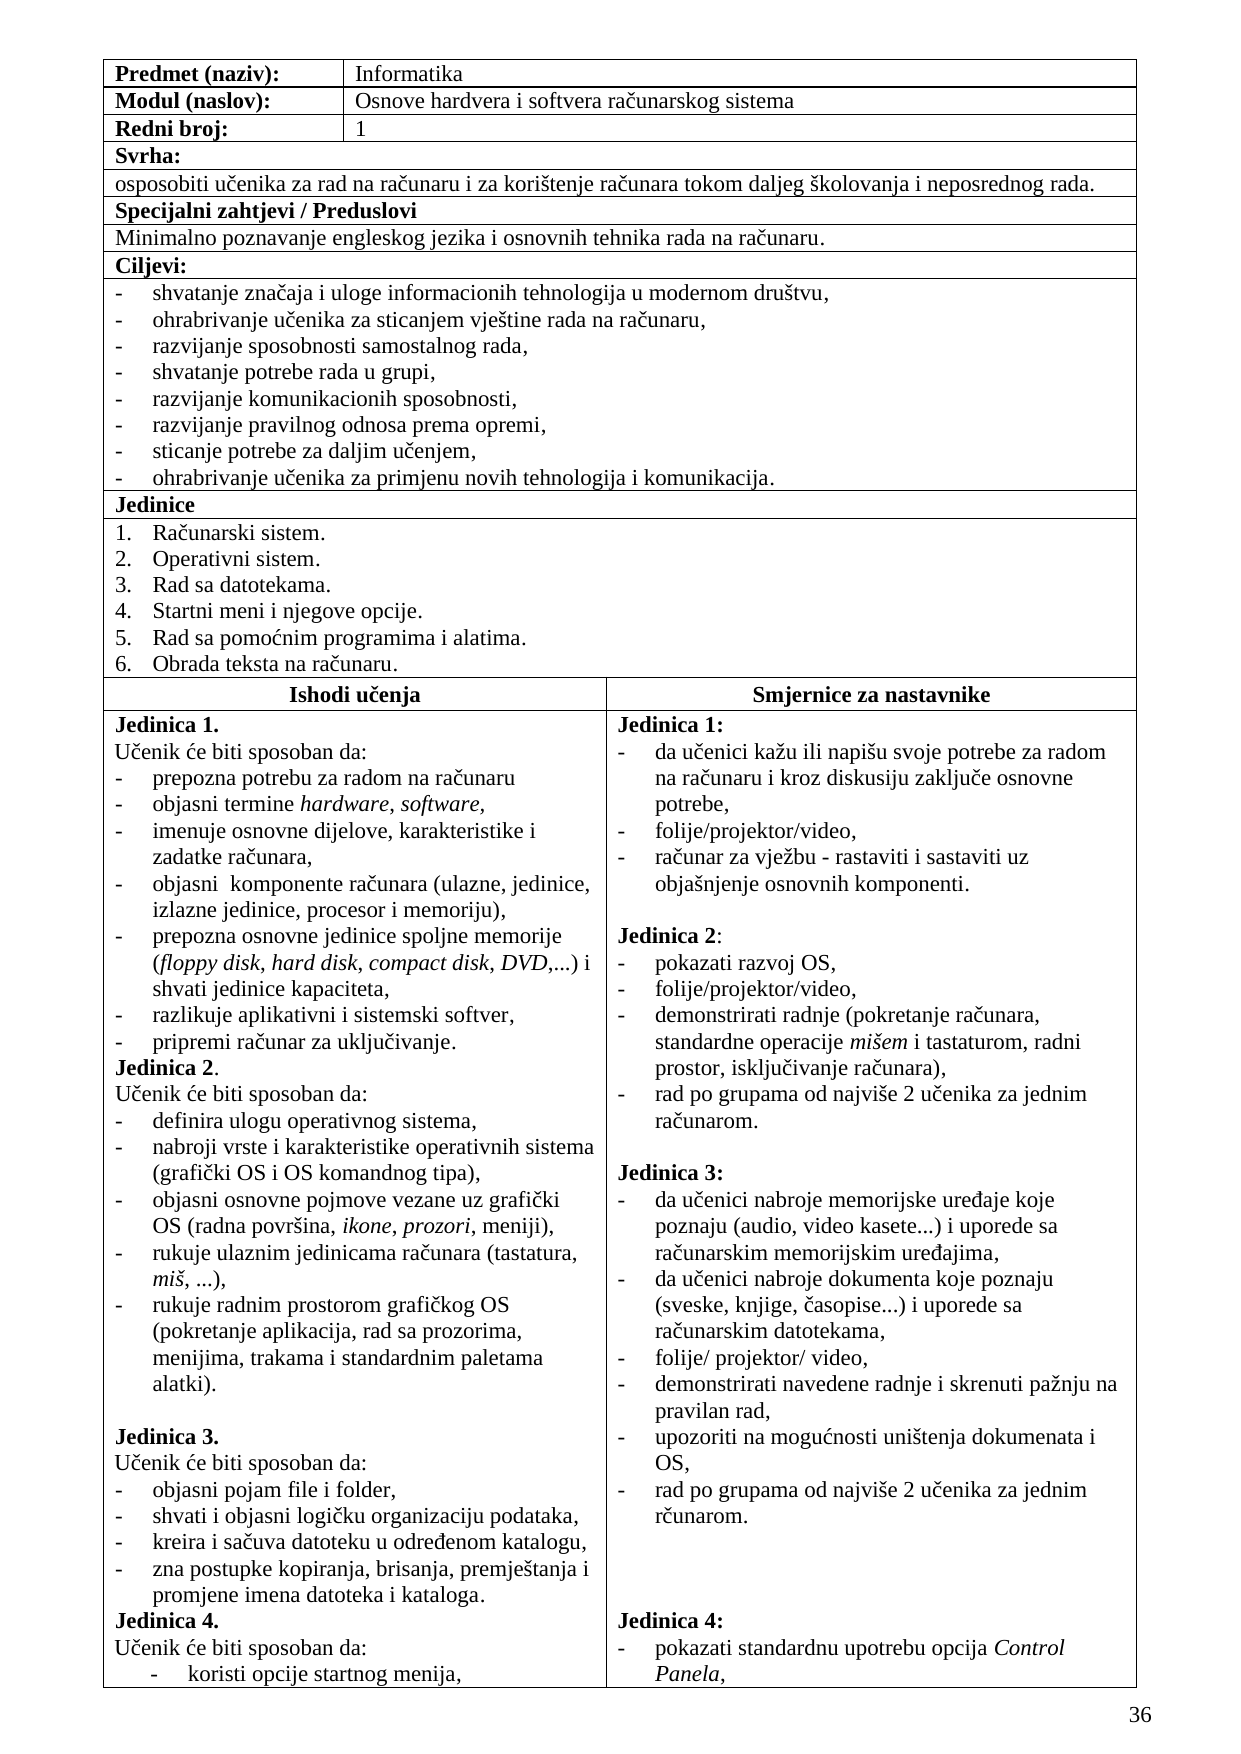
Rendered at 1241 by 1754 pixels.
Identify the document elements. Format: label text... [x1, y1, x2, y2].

table_cell shvatanje značaja i uloge informacionih tehnologija u modernom društvu, ohrabrivanje učenika za sticanjem vještine rada na računaru, razvijanje sposobnosti samostalnog rada, shvatanje potrebe rada u grupi, razvijanje komunikacionih sposobnosti, razvijanje pravilnog odnosa prema opremi, sticanje potrebe za daljim učenjem, ohrabrivanje učenika za primjenu novih tehnologija i komunikacija. [104, 279, 1136, 490]
table_cell Specijalni zahtjevi / Preduslovi [104, 197, 1136, 223]
table_cell 1 [344, 115, 1136, 141]
table_cell Modul (naslov): [104, 88, 343, 114]
table_cell Osnove hardvera i softvera računarskog sistema [344, 88, 1136, 114]
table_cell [104, 711, 606, 1687]
table_cell Ciljevi: [104, 252, 1136, 278]
table_cell Smjernice za nastavnike [607, 678, 1136, 710]
table_header Predmet (naziv): [104, 60, 343, 86]
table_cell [607, 711, 1136, 1687]
table_cell osposobiti učenika za rad na računaru i za korištenje računara tokom daljeg školovanja i neposrednog rada. [104, 170, 1136, 196]
table_header Informatika [344, 60, 1136, 86]
table_cell Jedinice [104, 491, 1136, 517]
table_cell Ishodi učenja [104, 678, 606, 710]
table_cell Redni broj: [104, 115, 343, 141]
table_cell Minimalno poznavanje engleskog jezika i osnovnih tehnika rada na računaru. [104, 225, 1136, 251]
table_cell Računarski sistem. Operativni sistem. Rad sa datotekama. Startni meni i njegove opcije. Rad sa pomoćnim programima i alatima. Obrada teksta na računaru. [104, 519, 1136, 677]
table_cell Svrha: [104, 142, 1136, 169]
